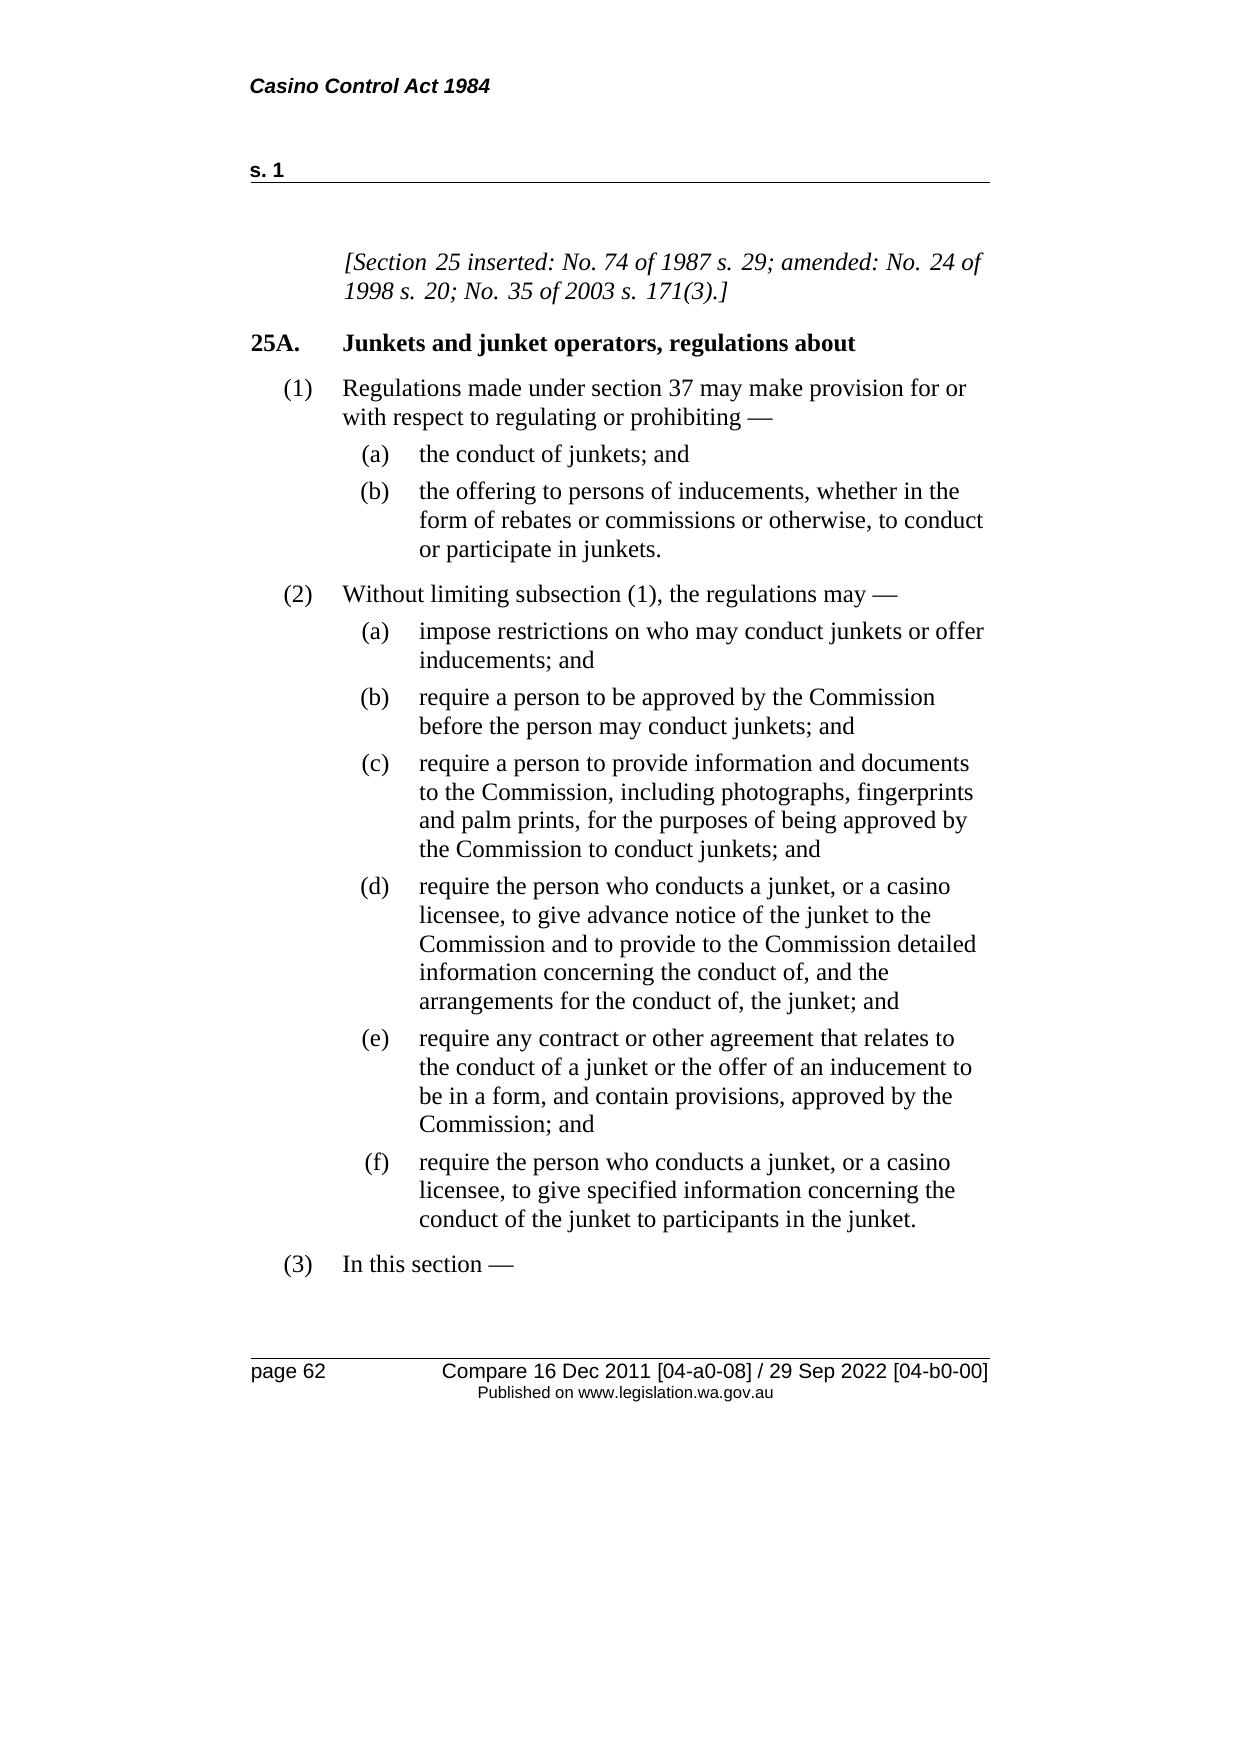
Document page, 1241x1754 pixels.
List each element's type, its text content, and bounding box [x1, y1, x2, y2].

text (3) In this section — [251, 1249, 990, 1278]
text [Section 25 inserted: No. 74 of 1987 s. 29; amended: No. 24 of 1998 s. 20; No. 35 of 2003 s. 171(3).] [251, 247, 990, 305]
subtitle 25A. Junkets and junket operators, regulations about [251, 328, 990, 357]
text (2) Without limiting subsection (1), the regulations may — [251, 579, 990, 608]
text (f) require the person who conducts a junket, or a casino licensee, to give specified information concerning the conduct of the junket to participants in the junket. [251, 1147, 990, 1233]
text (d) require the person who conducts a junket, or a casino licensee, to give advance notice of the junket to the Commission and to provide to the Commission detailed information concerning the conduct of, and the arrangements for the conduct of, the junket; and [251, 871, 990, 1015]
text (b) the offering to persons of inducements, whether in the form of rebates or commissions or otherwise, to conduct or participate in junkets. [251, 476, 990, 562]
text (c) require a person to provide information and documents to the Commission, including photographs, fingerprints and palm prints, for the purposes of being approved by the Commission to conduct junkets; and [251, 748, 990, 863]
text (e) require any contract or other agreement that relates to the conduct of a junket or the offer of an inducement to be in a form, and contain provisions, approved by the Commission; and [251, 1023, 990, 1138]
text (a) impose restrictions on who may conduct junkets or offer inducements; and [251, 616, 990, 674]
text (a) the conduct of junkets; and [251, 439, 990, 468]
text (b) require a person to be approved by the Commission before the person may conduct junkets; and [251, 682, 990, 739]
text (1) Regulations made under section 37 may make provision for or with respect to regulating or prohibiting — [251, 373, 990, 431]
